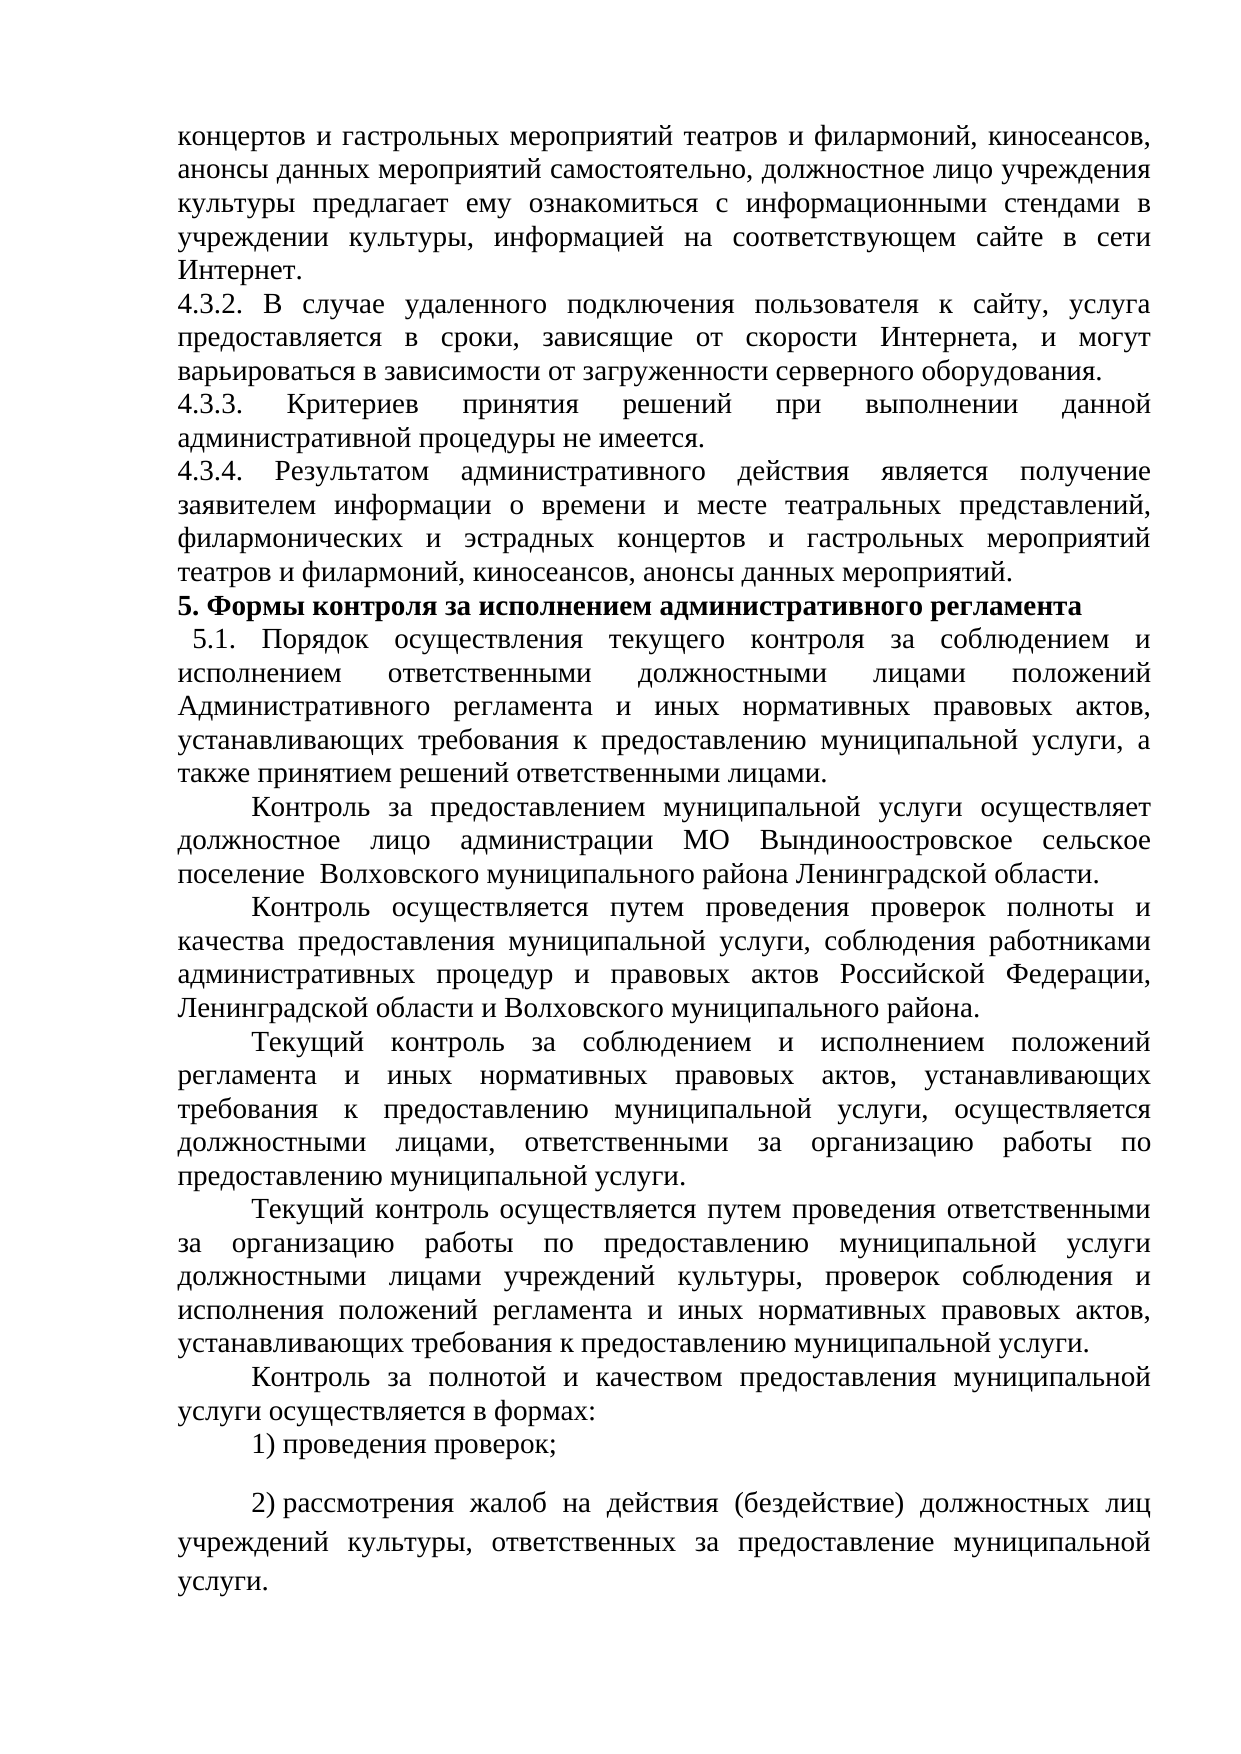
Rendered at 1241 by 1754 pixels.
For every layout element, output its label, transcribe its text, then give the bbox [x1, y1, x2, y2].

text 4.3.2. В случае удаленного подключения пользователя к сайту, услуга предоставляется в сроки, зависящие от скорости Интернета, и могут варьироваться в зависимости от загруженности серверного оборудования. [177, 286, 1152, 386]
title Контроль осуществляется путем проведения проверок полноты и качества предоставления муниципальной услуги, соблюдения работниками административных процедур и правовых актов Российской Федерации, Ленинградской области и Волховского муниципального района. [177, 889, 1152, 1024]
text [177, 118, 1152, 286]
title 5.1. Порядок осуществления текущего контроля за соблюдением и исполнением ответственными должностными лицами положений Административного регламента и иных нормативных правовых актов, устанавливающих требования к предоставлению муниципальной услуги, а также принятием решений ответственными лицами. [177, 621, 1152, 789]
text 1) проведения проверок; [177, 1426, 1152, 1460]
title 5. Формы контроля за исполнением административного регламента [177, 588, 1152, 621]
text 4.3.3. Критериев принятия решений при выполнении данной административной процедуры не имеется. [177, 386, 1152, 453]
title Текущий контроль за соблюдением и исполнением положений регламента и иных нормативных правовых актов, устанавливающих требования к предоставлению муниципальной услуги, осуществляется должностными лицами, ответственными за организацию работы по предоставлению муниципальной услуги. [177, 1024, 1152, 1191]
text 2) рассмотрения жалоб на действия (бездействие) должностных лиц учреждений культуры, ответственных за предоставление муниципальной услуги. [177, 1486, 1152, 1596]
text 4.3.4. Результатом административного действия является получение заявителем информации о времени и месте театральных представлений, филармонических и эстрадных концертов и гастрольных мероприятий театров и филармоний, киносеансов, анонсы данных мероприятий. [177, 453, 1152, 588]
list Контроль за полнотой и качеством предоставления муниципальной услуги осуществляется в формах: [177, 1359, 1152, 1426]
list Текущий контроль осуществляется путем проведения ответственными за организацию работы по предоставлению муниципальной услуги должностными лицами учреждений культуры, проверок соблюдения и исполнения положений регламента и иных нормативных правовых актов, устанавливающих требования к предоставлению муниципальной услуги. [177, 1191, 1152, 1359]
title Контроль за предоставлением муниципальной услуги осуществляет должностное лицо администрации МО Вындиноостровское сельское поселение Волховского муниципального района Ленинградской области. [177, 789, 1152, 889]
